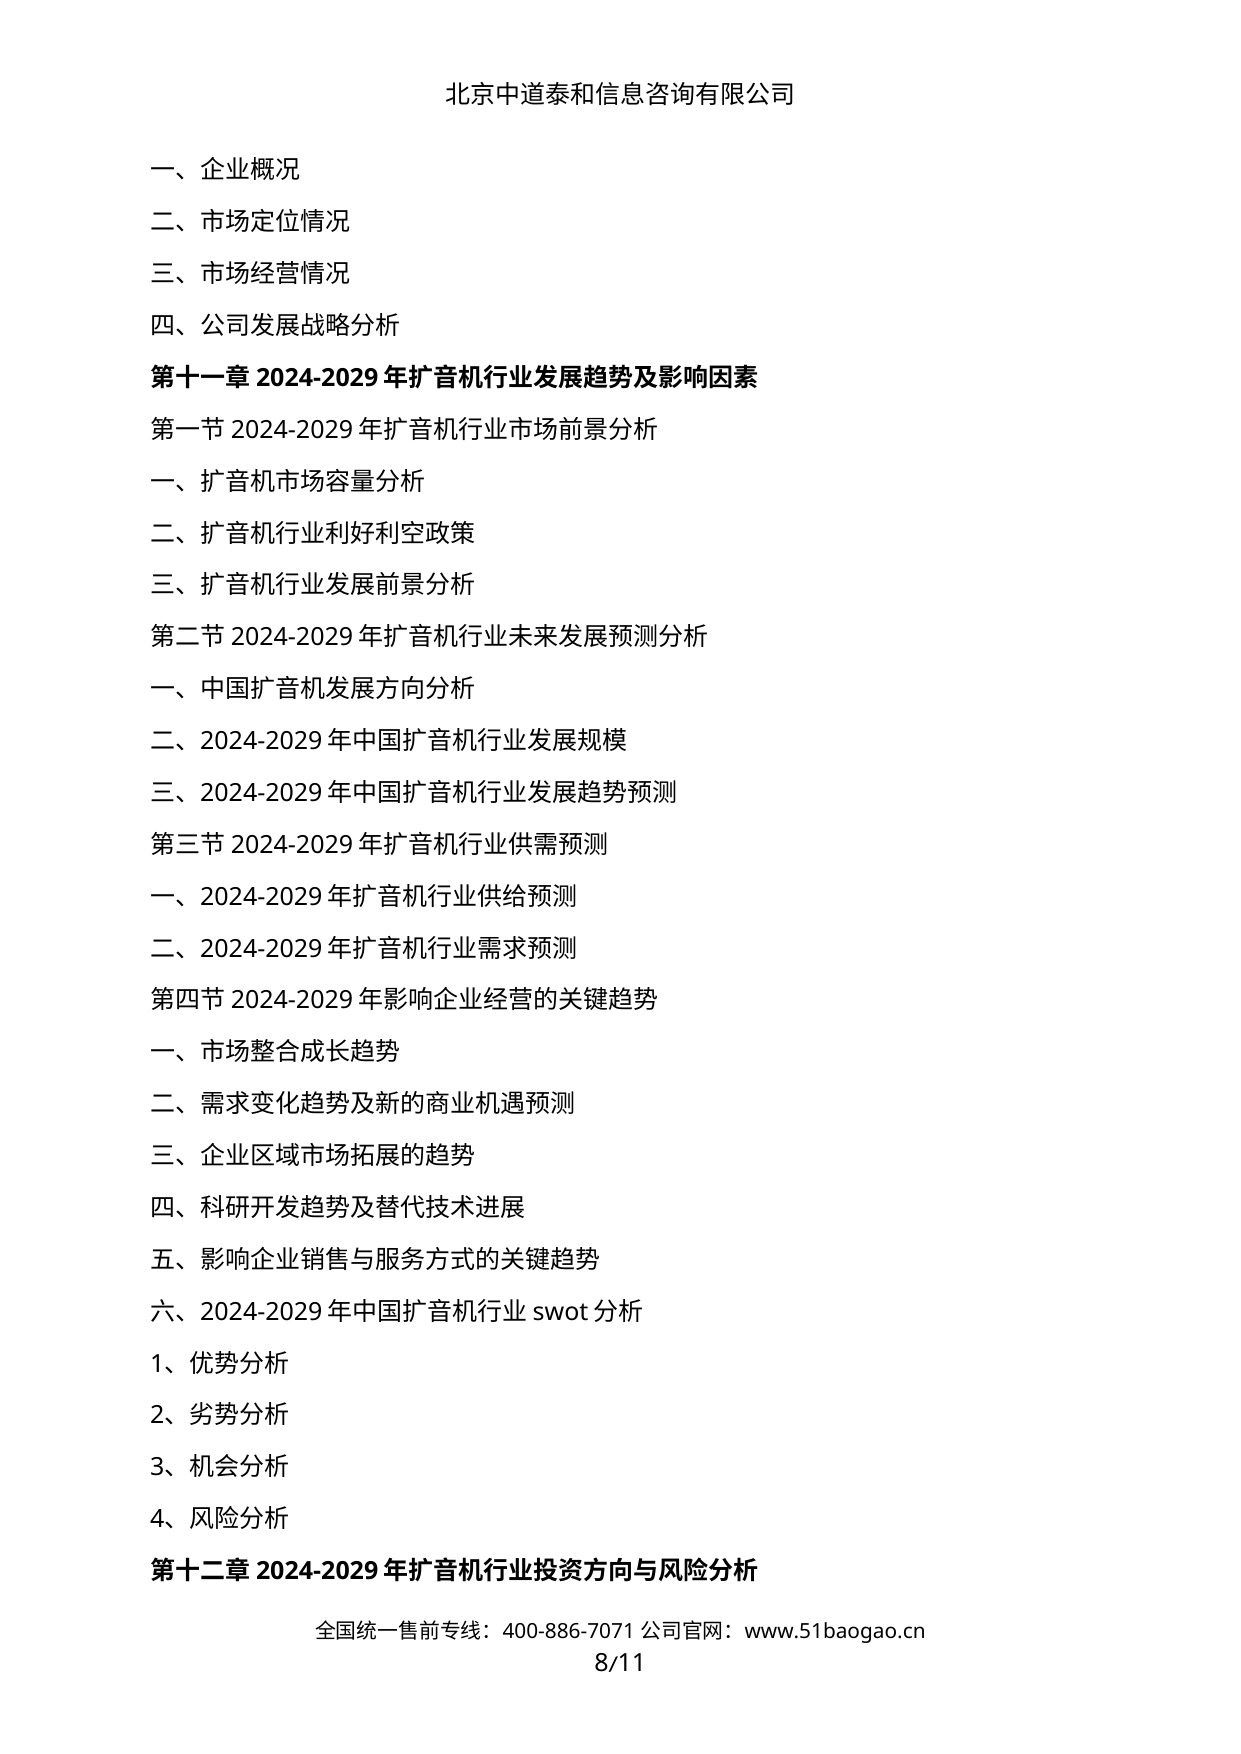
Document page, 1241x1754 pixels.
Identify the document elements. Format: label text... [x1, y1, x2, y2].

text 第四节 2024-2029年影响企业经营的关键趋势 [150, 980, 1090, 1016]
text 三、2024-2029年中国扩音机行业发展趋势预测 [150, 772, 1090, 809]
text 三、企业区域市场拓展的趋势 [150, 1136, 1090, 1172]
text 二、2024-2029年扩音机行业需求预测 [150, 928, 1090, 964]
text 二、需求变化趋势及新的商业机遇预测 [150, 1084, 1090, 1120]
text 二、2024-2029年中国扩音机行业发展规模 [150, 721, 1090, 757]
text 3、机会分析 [150, 1447, 1090, 1483]
text 第三节 2024-2029年扩音机行业供需预测 [150, 824, 1090, 861]
text 六、2024-2029年中国扩音机行业swot分析 [150, 1291, 1090, 1327]
text 2、劣势分析 [150, 1395, 1090, 1431]
text 二、市场定位情况 [150, 202, 1090, 238]
text 三、市场经营情况 [150, 254, 1090, 290]
text 第十一章 2024-2029年扩音机行业发展趋势及影响因素 [150, 357, 1090, 394]
text 一、市场整合成长趋势 [150, 1032, 1090, 1068]
text 二、扩音机行业利好利空政策 [150, 513, 1090, 549]
text 三、扩音机行业发展前景分析 [150, 565, 1090, 601]
text 第二节 2024-2029年扩音机行业未来发展预测分析 [150, 617, 1090, 653]
text 一、企业概况 [150, 150, 1090, 186]
text 一、2024-2029年扩音机行业供给预测 [150, 876, 1090, 912]
text 4、风险分析 [150, 1499, 1090, 1535]
text 1、优势分析 [150, 1343, 1090, 1379]
text 第十二章 2024-2029年扩音机行业投资方向与风险分析 [150, 1551, 1090, 1587]
text 四、公司发展战略分析 [150, 306, 1090, 342]
text 四、科研开发趋势及替代技术进展 [150, 1187, 1090, 1224]
text 第一节 2024-2029年扩音机行业市场前景分析 [150, 409, 1090, 446]
text 一、扩音机市场容量分析 [150, 461, 1090, 497]
text 一、中国扩音机发展方向分析 [150, 669, 1090, 705]
text 五、影响企业销售与服务方式的关键趋势 [150, 1239, 1090, 1276]
